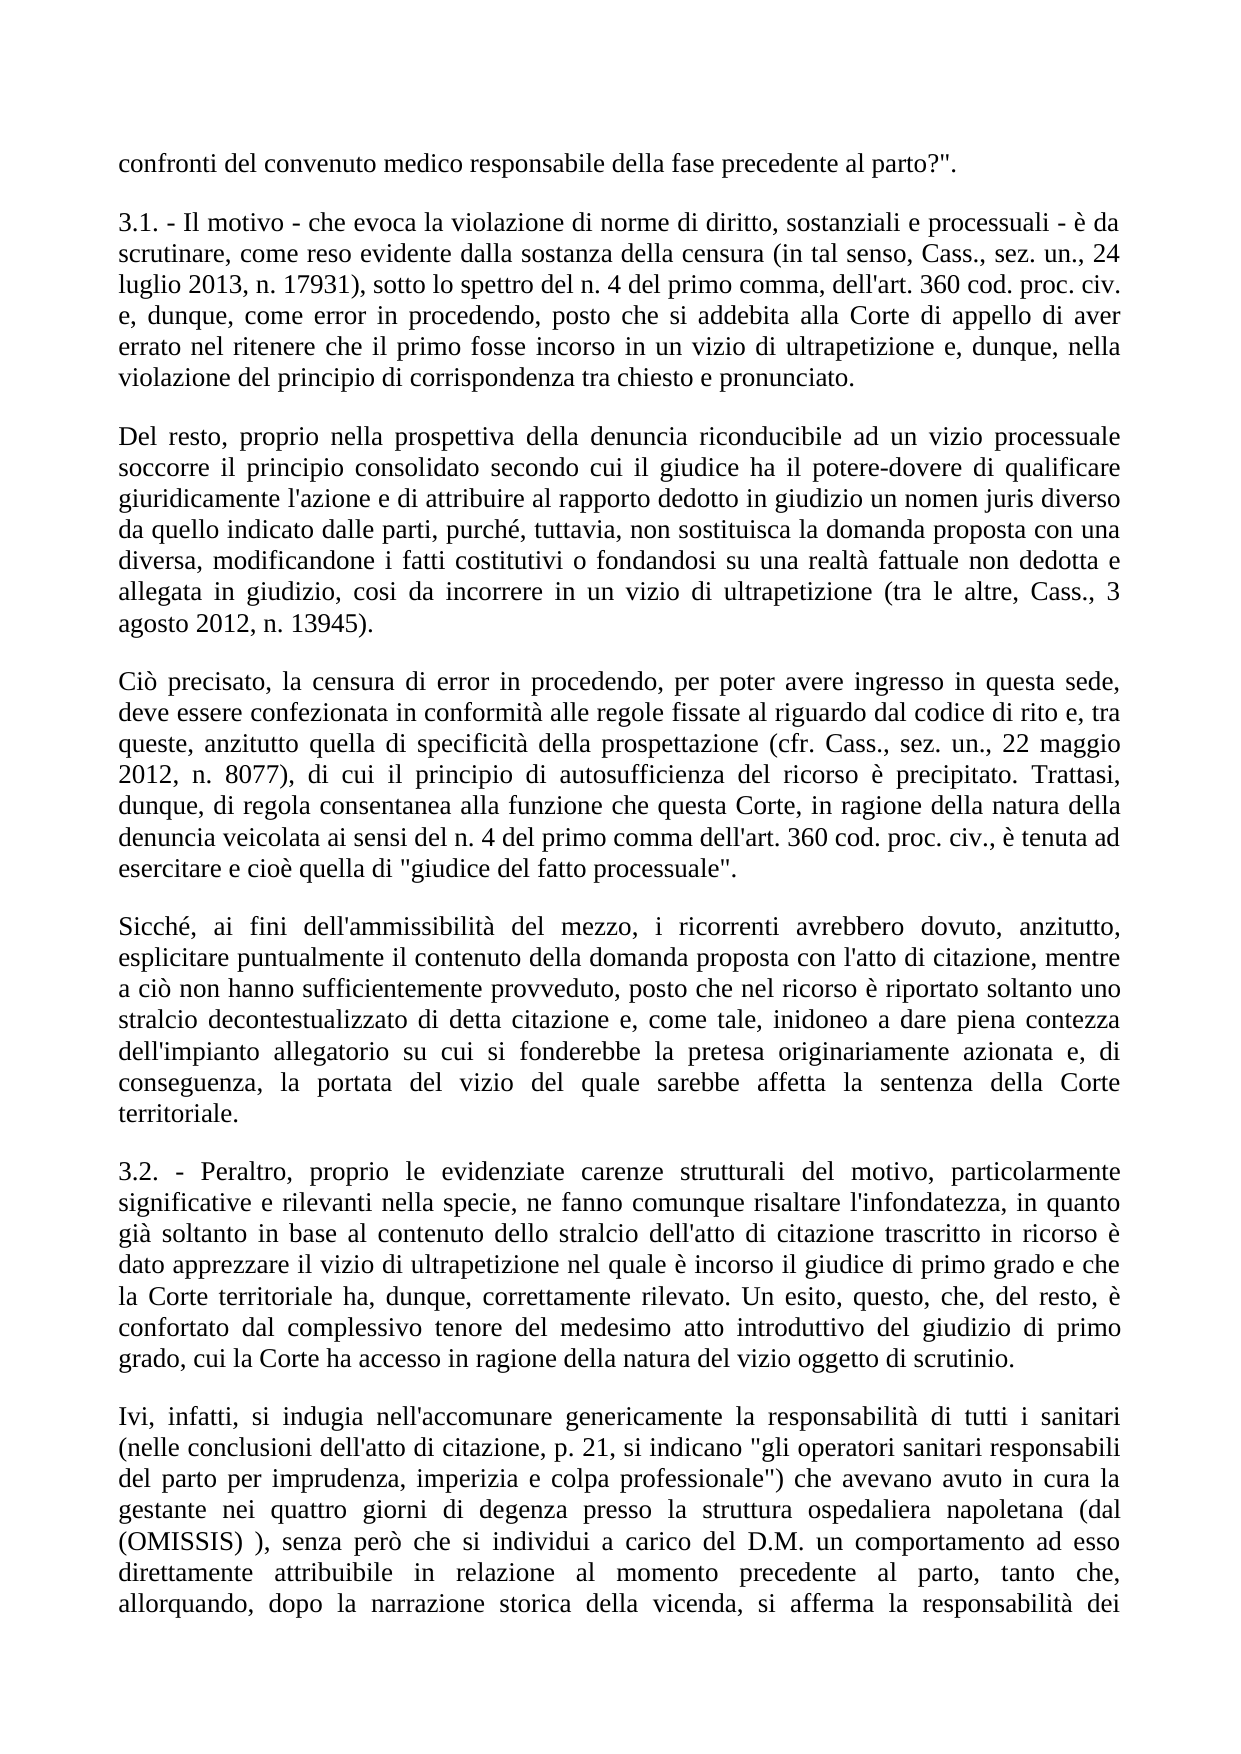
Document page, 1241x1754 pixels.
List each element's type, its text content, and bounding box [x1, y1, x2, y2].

text Sicché, ai fini dell'ammissibilità del mezzo, i ricorrenti avrebbero dovuto, anzitutto, esplicitare puntualmente il contenuto della domanda proposta con l'atto di citazione, mentre a ciò non hanno sufficientemente provveduto, posto che nel ricorso è riportato soltanto uno stralcio decontestualizzato di detta citazione e, come tale, inidoneo a dare piena contezza dell'impianto allegatorio su cui si fonderebbe la pretesa originariamente azionata e, di conseguenza, la portata del vizio del quale sarebbe affetta la sentenza della Corte territoriale. [118, 910, 1122, 1128]
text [118, 1400, 1122, 1618]
text Ciò precisato, la censura di error in procedendo, per poter avere ingresso in questa sede, deve essere confezionata in conformità alle regole fissate al riguardo dal codice di rito e, tra queste, anzitutto quella di specificità della prospettazione (cfr. Cass., sez. un., 22 maggio 2012, n. 8077), di cui il principio di autosufficienza del ricorso è precipitato. Trattasi, dunque, di regola consentanea alla funzione che questa Corte, in ragione della natura della denuncia veicolata ai sensi del n. 4 del primo comma dell'art. 360 cod. proc. civ., è tenuta ad esercitare e cioè quella di "giudice del fatto processuale". [118, 665, 1122, 883]
text 3.2. - Peraltro, proprio le evidenziate carenze strutturali del motivo, particolarmente significative e rilevanti nella specie, ne fanno comunque risaltare l'infondatezza, in quanto già soltanto in base al contenuto dello stralcio dell'atto di citazione trascritto in ricorso è dato apprezzare il vizio di ultrapetizione nel quale è incorso il giudice di primo grado e che la Corte territoriale ha, dunque, correttamente rilevato. Un esito, questo, che, del resto, è confortato dal complessivo tenore del medesimo atto introduttivo del giudizio di primo grado, cui la Corte ha accesso in ragione della natura del vizio oggetto di scrutinio. [118, 1155, 1122, 1373]
text Del resto, proprio nella prospettiva della denuncia riconducibile ad un vizio processuale soccorre il principio consolidato secondo cui il giudice ha il potere-dovere di qualificare giuridicamente l'azione e di attribuire al rapporto dedotto in giudizio un nomen juris diverso da quello indicato dalle parti, purché, tuttavia, non sostituisca la domanda proposta con una diversa, modificandone i fatti costitutivi o fondandosi su una realtà fattuale non dedotta e allegata in giudizio, cosi da incorrere in un vizio di ultrapetizione (tra le altre, Cass., 3 agosto 2012, n. 13945). [118, 420, 1122, 638]
text 3.1. - Il motivo - che evoca la violazione di norme di diritto, sostanziali e processuali - è da scrutinare, come reso evidente dalla sostanza della censura (in tal senso, Cass., sez. un., 24 luglio 2013, n. 17931), sotto lo spettro del n. 4 del primo comma, dell'art. 360 cod. proc. civ. e, dunque, come error in procedendo, posto che si addebita alla Corte di appello di aver errato nel ritenere che il primo fosse incorso in un vizio di ultrapetizione e, dunque, nella violazione del principio di corrispondenza tra chiesto e pronunciato. [118, 206, 1122, 393]
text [118, 148, 1122, 179]
